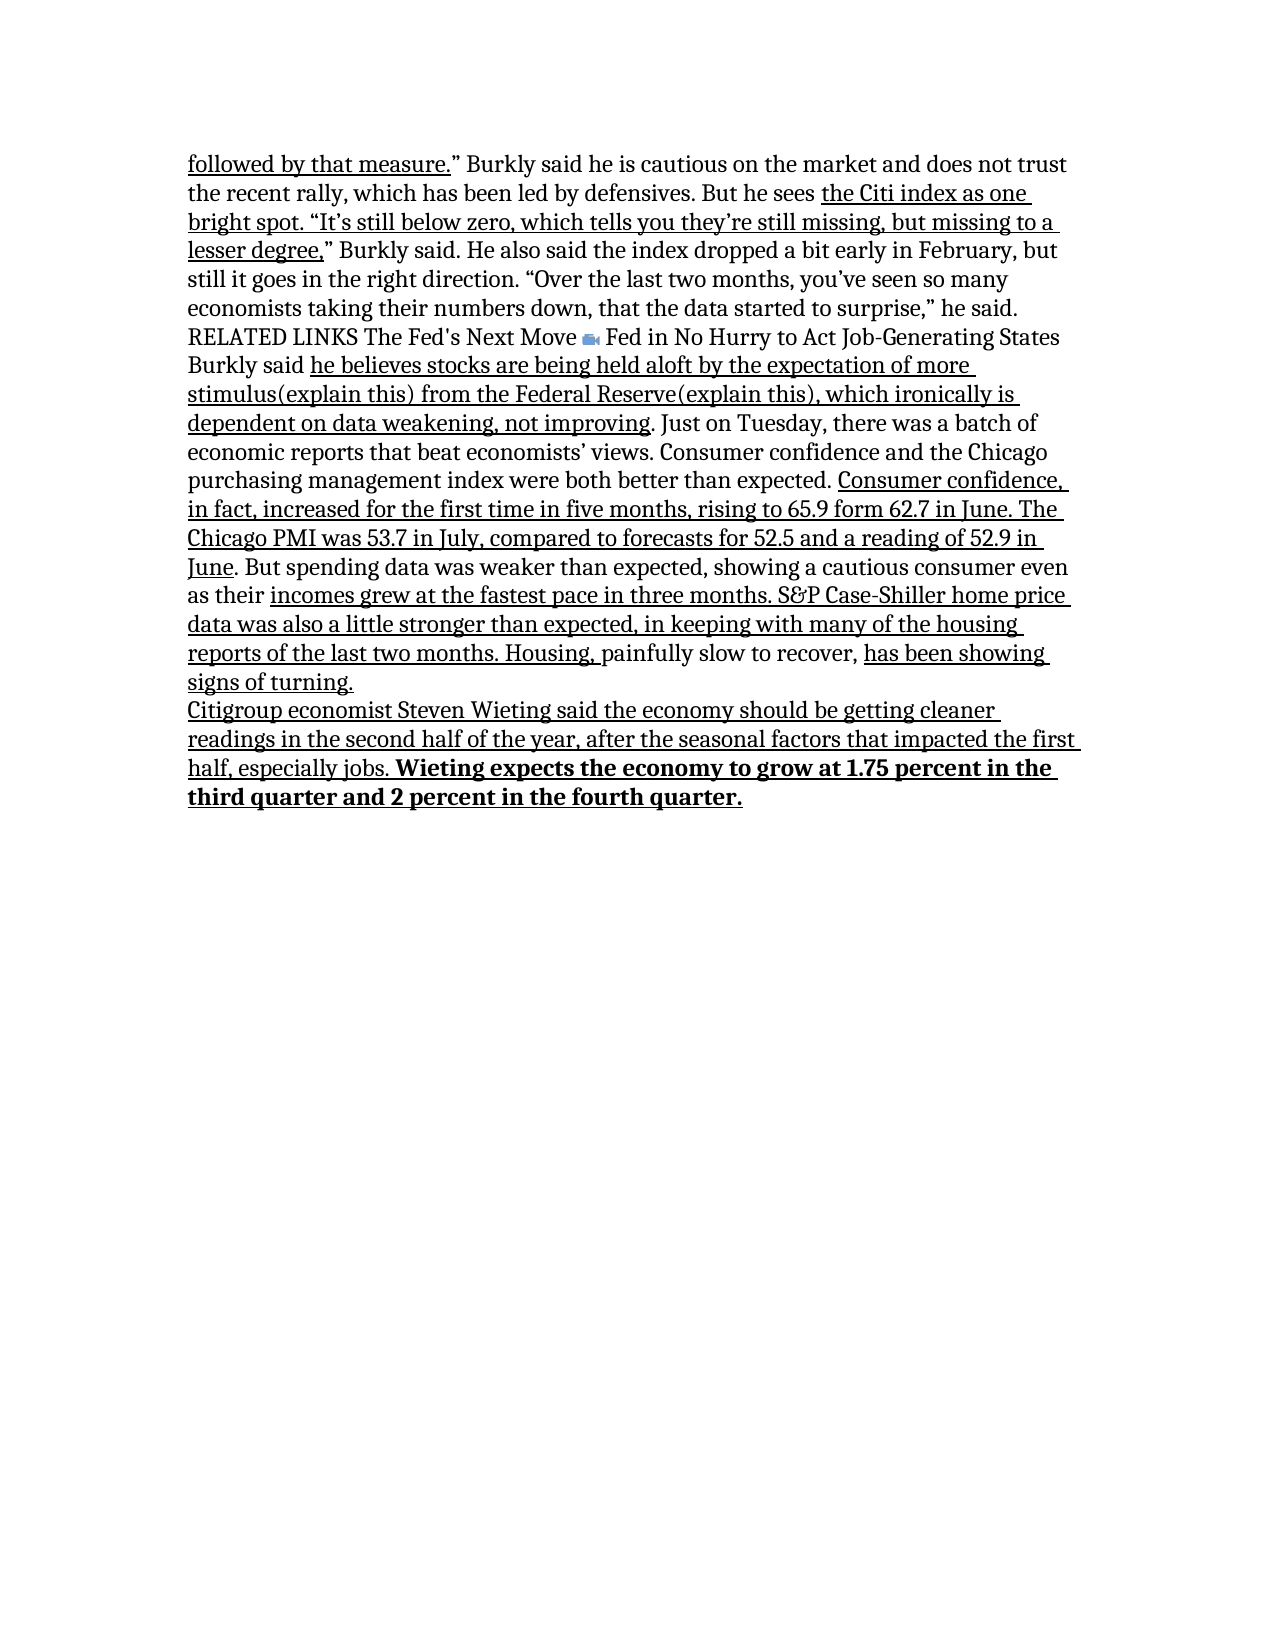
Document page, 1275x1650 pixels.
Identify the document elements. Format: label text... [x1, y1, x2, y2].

text Citigroup economist Steven Wieting said the economy should be getting cleaner readings in the second half of the year, after the seasonal factors that impacted the first half, especially jobs. Wieting expects the economy to grow at 1.75 percent in the third quarter and 2 percent in the fourth quarter. [187, 696, 1087, 811]
picture [582, 334, 600, 345]
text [187, 150, 1087, 696]
